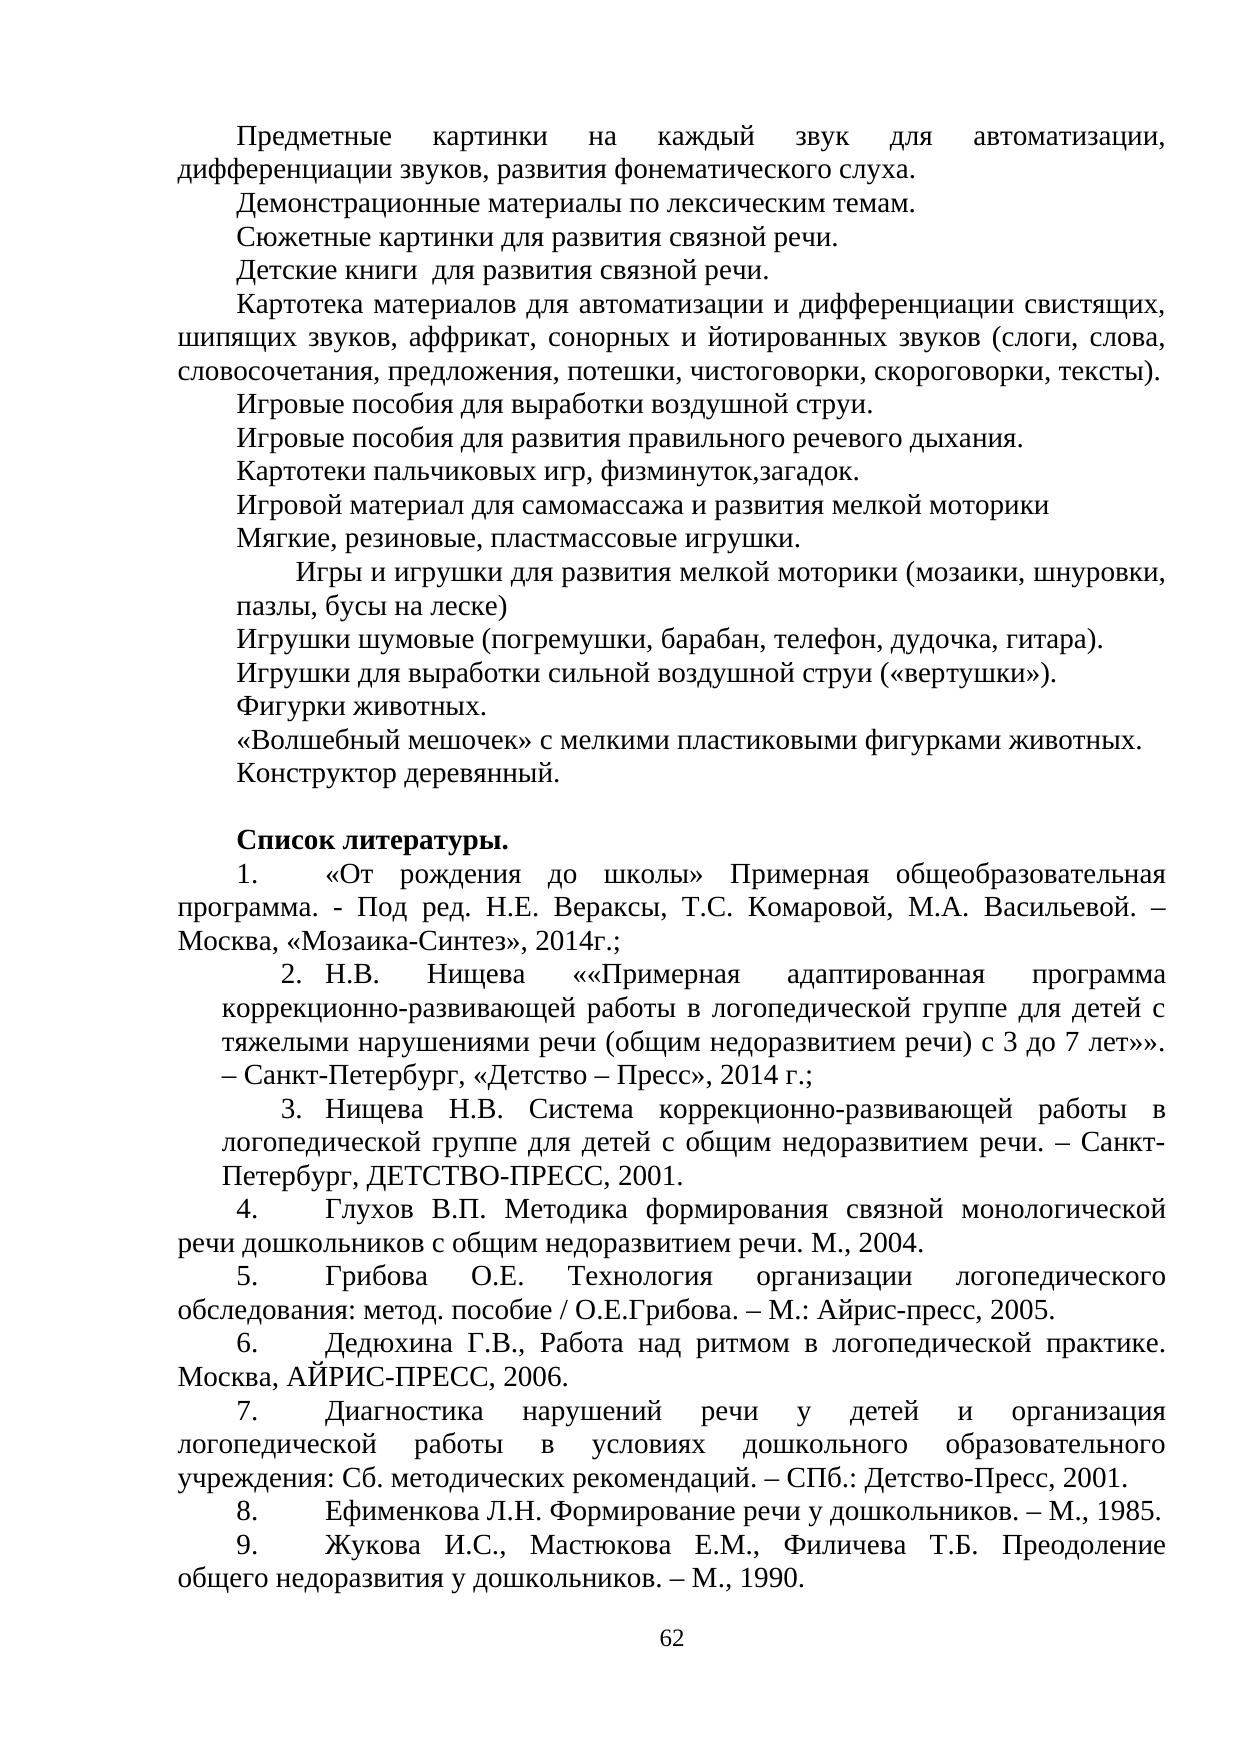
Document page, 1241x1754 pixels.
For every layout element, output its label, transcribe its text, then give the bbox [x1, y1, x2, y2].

text Фигурки животных. [177, 688, 1167, 722]
text Игры и игрушки для развития мелкой моторики (мозаики, шнуровки, пазлы, бусы на леске) [236, 554, 1167, 621]
list Жукова И.С., Мастюкова Е.М., Филичева Т.Б. Преодоление общего недоразвития у дошкольников. – М., 1990. [177, 1527, 1167, 1594]
text Игровой материал для самомассажа и развития мелкой моторики [177, 487, 1167, 521]
text Картотеки пальчиковых игр, физминуток,загадок. [177, 453, 1167, 487]
text Сюжетные картинки для развития связной речи. [177, 219, 1167, 252]
text «Волшебный мешочек» с мелкими пластиковыми фигурками животных. [177, 722, 1167, 755]
list Н.В. Нищева ««Примерная адаптированная программа коррекционно-развивающей работы в логопедической группе для детей с тяжелыми нарушениями речи (общим недоразвитием речи) с 3 до 7 лет»». – Санкт-Петербург, «Детство – Пресс», 2014 г.; [222, 957, 1167, 1091]
text Игровые пособия для развития правильного речевого дыхания. [177, 420, 1167, 453]
list «От рождения до школы» Примерная общеобразовательная программа. - Под ред. Н.Е. Вераксы, Т.С. Комаровой, М.А. Васильевой. – Москва, «Мозаика-Синтез», 2014г.; [177, 856, 1167, 957]
text Игрушки для выработки сильной воздушной струи («вертушки»). [177, 655, 1167, 688]
text Мягкие, резиновые, пластмассовые игрушки. [177, 521, 1167, 554]
list Диагностика нарушений речи у детей и организация логопедической работы в условиях дошкольного образовательного учреждения: Сб. методических рекомендаций. – СПб.: Детство-Пресс, 2001. [177, 1393, 1167, 1493]
list Глухов В.П. Методика формирования связной монологической речи дошкольников с общим недоразвитием речи. М., 2004. [177, 1191, 1167, 1258]
list Грибова О.Е. Технология организации логопедического обследования: метод. пособие / О.Е.Грибова. – М.: Айрис-пресс, 2005. [177, 1258, 1167, 1326]
text Список литературы. [177, 822, 1167, 856]
text Детские книги для развития связной речи. [177, 252, 1167, 286]
list Нищева Н.В. Система коррекционно-развивающей работы в логопедической группе для детей с общим недоразвитием речи. – Санкт-Петербург, ДЕТСТВО-ПРЕСС, 2001. [222, 1091, 1167, 1191]
text Конструктор деревянный. [177, 755, 1167, 789]
list Дедюхина Г.В., Работа над ритмом в логопедической практике. Москва, АЙРИС-ПРЕСС, 2006. [177, 1326, 1167, 1393]
text Предметные картинки на каждый звук для автоматизации, дифференциации звуков, развития фонематического слуха. [177, 118, 1167, 185]
text Демонстрационные материалы по лексическим темам. [177, 185, 1167, 219]
list Ефименкова Л.Н. Формирование речи у дошкольников. – М., 1985. [177, 1493, 1167, 1527]
text Игровые пособия для выработки воздушной струи. [177, 386, 1167, 420]
text Картотека материалов для автоматизации и дифференциации свистящих, шипящих звуков, аффрикат, сонорных и йотированных звуков (слоги, слова, словосочетания, предложения, потешки, чистоговорки, скороговорки, тексты). [177, 286, 1167, 386]
text Игрушки шумовые (погремушки, барабан, телефон, дудочка, гитара). [177, 621, 1167, 655]
